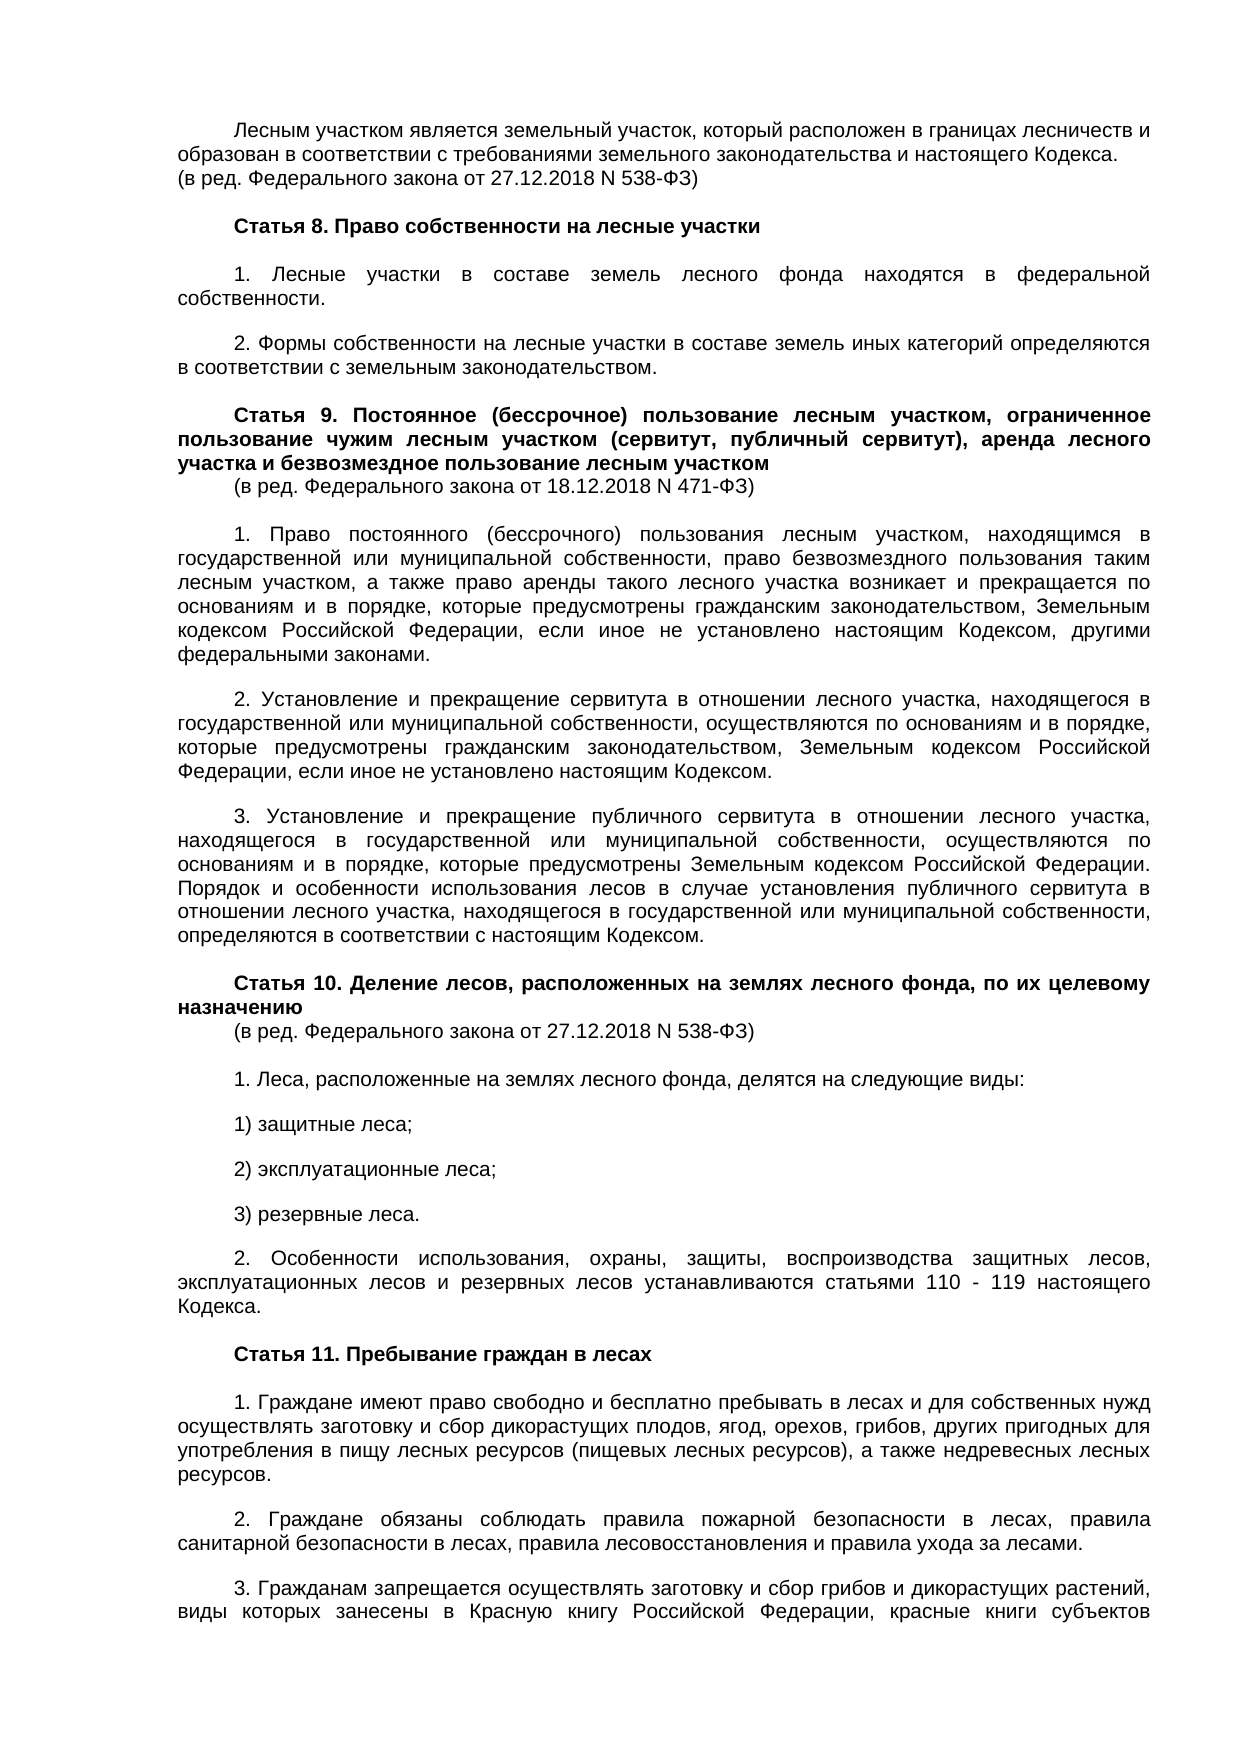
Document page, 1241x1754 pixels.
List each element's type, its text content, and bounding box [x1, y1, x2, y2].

text 2. Установление и прекращение сервитута в отношении лесного участка, находящегося в государственной или муниципальной собственности, осуществляются по основаниям и в порядке, которые предусмотрены гражданским законодательством, Земельным кодексом Российской Федерации, если иное не установлено настоящим Кодексом. [177, 687, 1152, 783]
title Статья 10. Деление лесов, расположенных на землях лесного фонда, по их целевому назначению [177, 971, 1152, 1019]
text 1. Граждане имеют право свободно и бесплатно пребывать в лесах и для собственных нужд осуществлять заготовку и сбор дикорастущих плодов, ягод, орехов, грибов, других пригодных для употребления в пищу лесных ресурсов (пищевых лесных ресурсов), а также недревесных лесных ресурсов. [177, 1390, 1152, 1486]
text 1. Леса, расположенные на землях лесного фонда, делятся на следующие виды: [177, 1067, 1152, 1091]
text 2) эксплуатационные леса; [177, 1157, 1152, 1181]
title Статья 8. Право собственности на лесные участки [177, 214, 1152, 238]
text 1) защитные леса; [177, 1112, 1152, 1136]
title Статья 11. Пребывание граждан в лесах [177, 1342, 1152, 1366]
title Статья 9. Постоянное (бессрочное) пользование лесным участком, ограниченное пользование чужим лесным участком (сервитут, публичный сервитут), аренда лесного участка и безвозмездное пользование лесным участком [177, 402, 1152, 474]
text 2. Граждане обязаны соблюдать правила пожарной безопасности в лесах, правила санитарной безопасности в лесах, правила лесовосстановления и правила ухода за лесами. [177, 1507, 1152, 1554]
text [177, 1575, 1152, 1623]
text 2. Формы собственности на лесные участки в составе земель иных категорий определяются в соответствии с земельным законодательством. [177, 331, 1152, 378]
text Лесным участком является земельный участок, который расположен в границах лесничеств и образован в соответствии с требованиями земельного законодательства и настоящего Кодекса. [177, 118, 1152, 166]
text 3) резервные леса. [177, 1201, 1152, 1225]
text 2. Особенности использования, охраны, защиты, воспроизводства защитных лесов, эксплуатационных лесов и резервных лесов устанавливаются статьями 110 - 119 настоящего Кодекса. [177, 1246, 1152, 1318]
text (в ред. Федерального закона от 27.12.2018 N 538-ФЗ) [177, 1019, 1152, 1043]
text 1. Лесные участки в составе земель лесного фонда находятся в федеральной собственности. [177, 262, 1152, 310]
text (в ред. Федерального закона от 18.12.2018 N 471-ФЗ) [177, 474, 1152, 498]
text 1. Право постоянного (бессрочного) пользования лесным участком, находящимся в государственной или муниципальной собственности, право безвозмездного пользования таким лесным участком, а также право аренды такого лесного участка возникает и прекращается по основаниям и в порядке, которые предусмотрены гражданским законодательством, Земельным кодексом Российской Федерации, если иное не установлено настоящим Кодексом, другими федеральными законами. [177, 522, 1152, 666]
text 3. Установление и прекращение публичного сервитута в отношении лесного участка, находящегося в государственной или муниципальной собственности, осуществляются по основаниям и в порядке, которые предусмотрены Земельным кодексом Российской Федерации. Порядок и особенности использования лесов в случае установления публичного сервитута в отношении лесного участка, находящегося в государственной или муниципальной собственности, определяются в соответствии с настоящим Кодексом. [177, 803, 1152, 947]
text (в ред. Федерального закона от 27.12.2018 N 538-ФЗ) [177, 166, 1152, 190]
